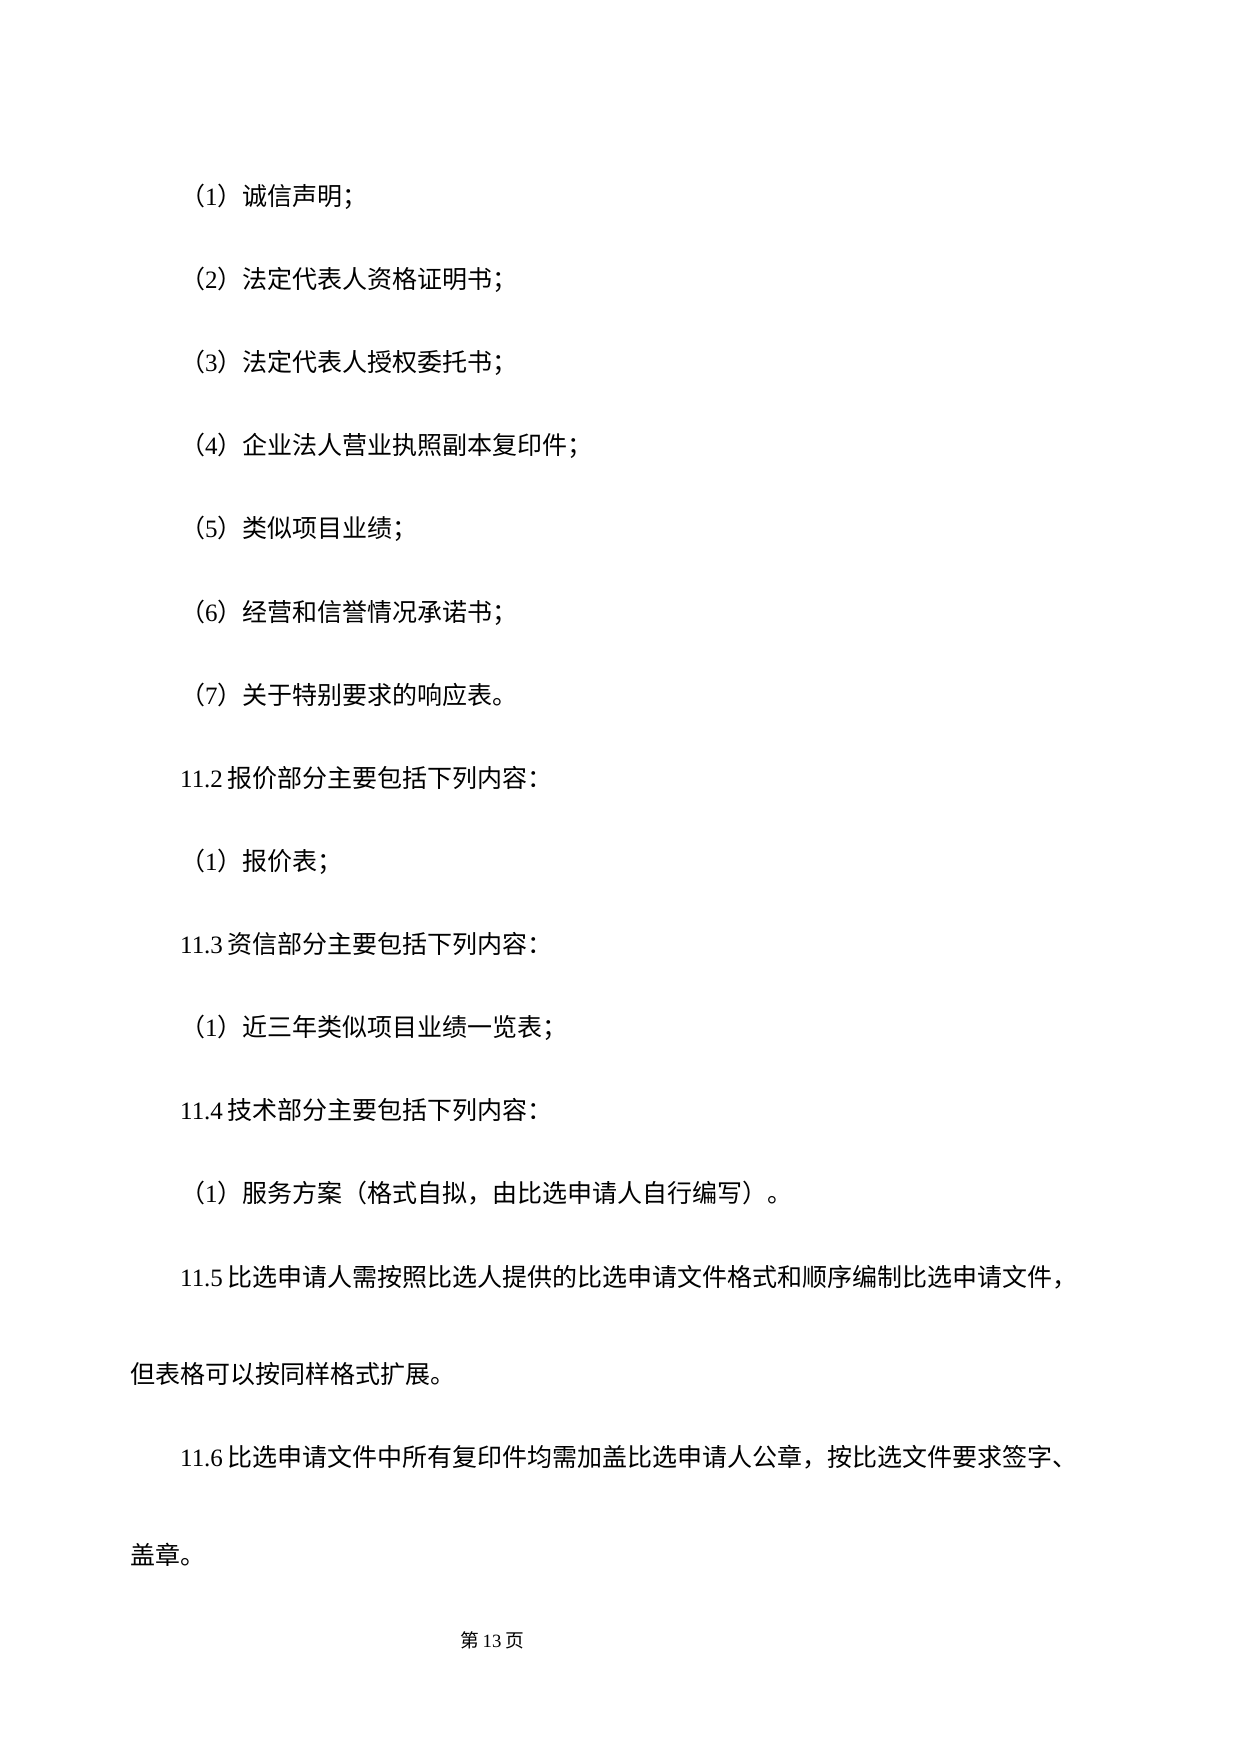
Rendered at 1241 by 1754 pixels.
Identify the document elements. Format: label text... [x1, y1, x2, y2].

text 11.3资信部分主要包括下列内容： [130, 910, 1012, 975]
text （5）类似项目业绩； [130, 494, 1012, 559]
text （1）近三年类似项目业绩一览表； [130, 993, 1012, 1058]
text 11.6比选申请文件中所有复印件均需加盖比选申请人公章，按比选文件要求签字、盖章。 [130, 1423, 1075, 1586]
text （1）服务方案（格式自拟，由比选申请人自行编写）。 [130, 1159, 1012, 1224]
text （6）经营和信誉情况承诺书； [130, 578, 1012, 643]
text （4）企业法人营业执照副本复印件； [130, 411, 1012, 476]
text （7）关于特别要求的响应表。 [130, 661, 1012, 726]
text （1）诚信声明； [130, 162, 1012, 227]
text 11.2报价部分主要包括下列内容： [130, 744, 1012, 809]
text 11.4技术部分主要包括下列内容： [130, 1076, 1012, 1141]
text （1）报价表； [130, 827, 1012, 892]
text （2）法定代表人资格证明书； [130, 245, 1012, 310]
text （3）法定代表人授权委托书； [130, 328, 1012, 393]
text 11.5比选申请人需按照比选人提供的比选申请文件格式和顺序编制比选申请文件，但表格可以按同样格式扩展。 [130, 1243, 1075, 1405]
